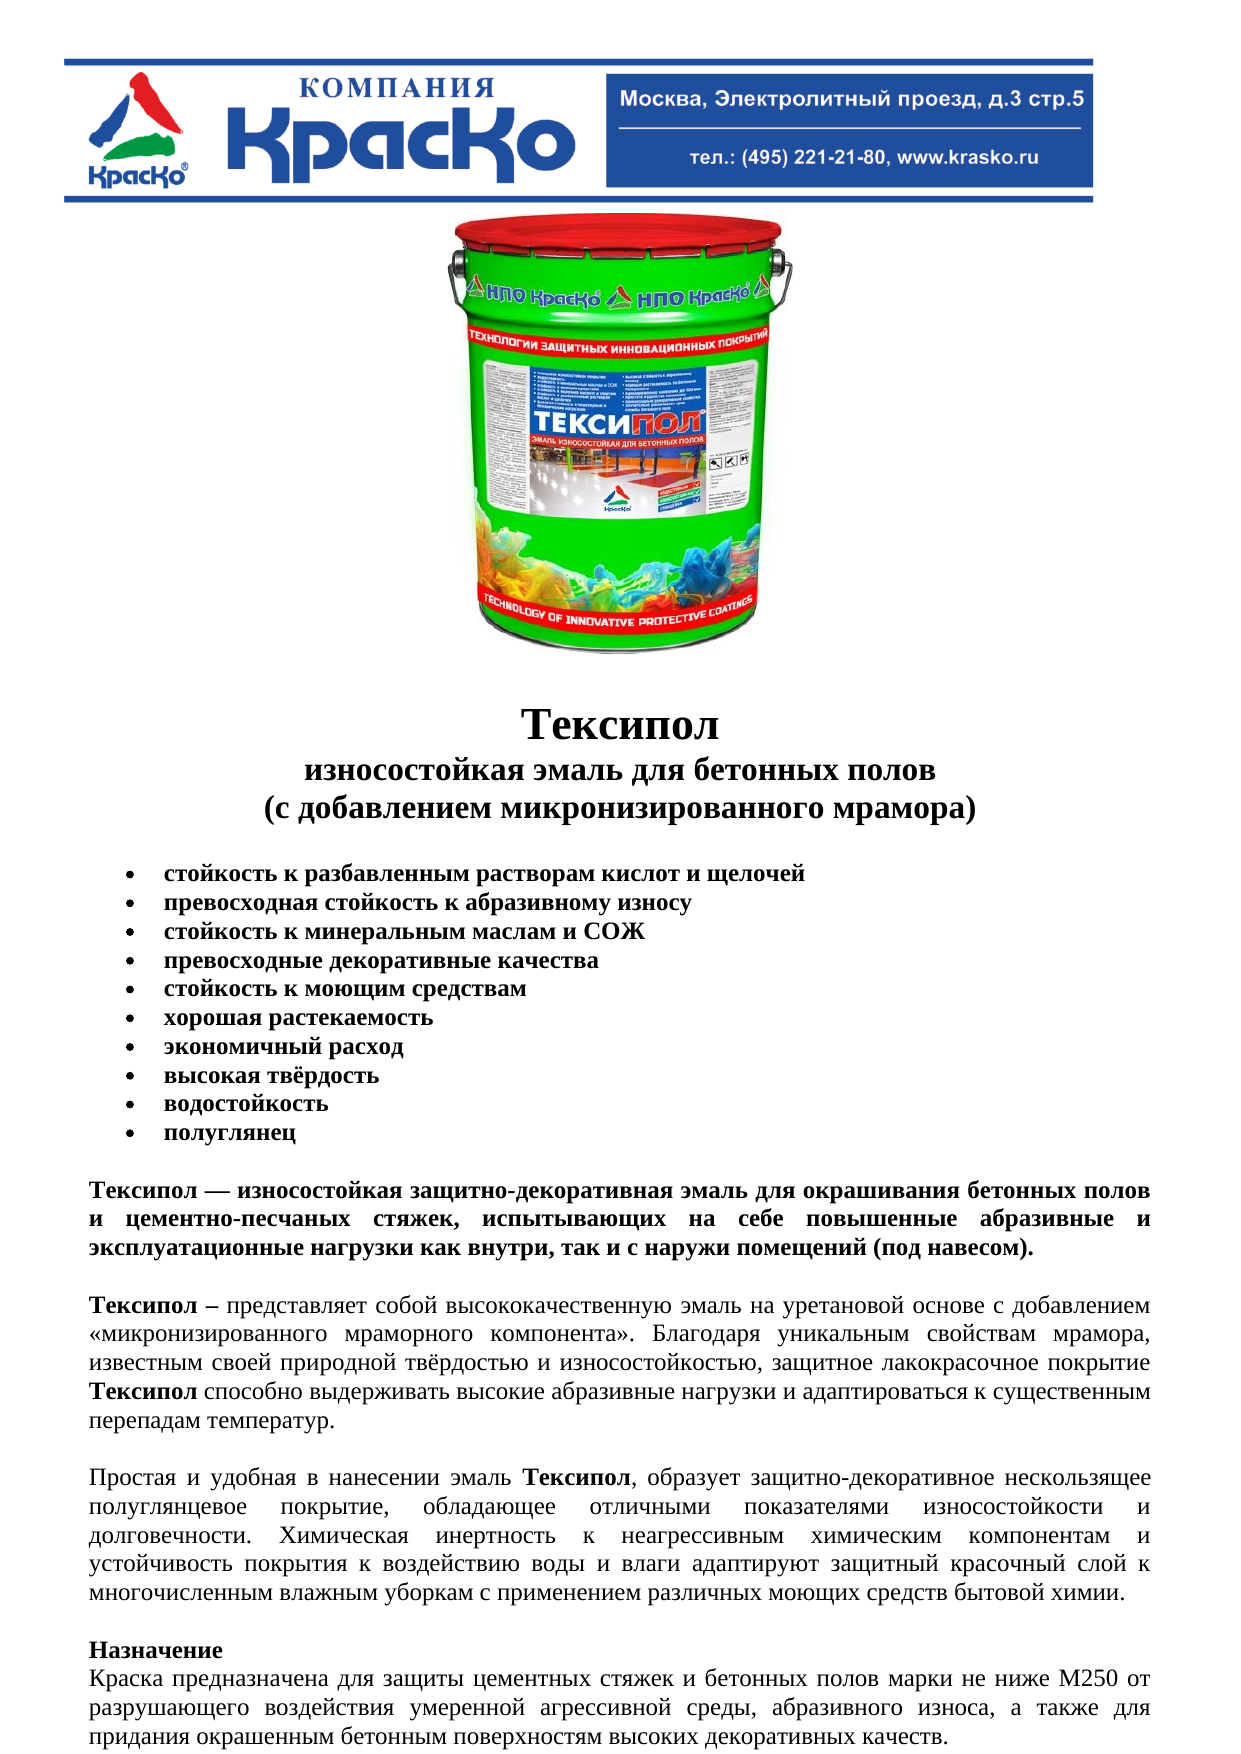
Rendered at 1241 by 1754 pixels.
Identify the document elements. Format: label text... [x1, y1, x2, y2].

list стойкость к разбавленным растворам кислот и щелочей [126, 858, 1152, 887]
picture [63, 58, 1094, 203]
list стойкость к моющим средствам [126, 973, 1152, 1002]
list полуглянец [126, 1117, 1152, 1146]
list превосходная стойкость к абразивному износу [126, 887, 1152, 916]
text Тексипол — износостойкая защитно-декоративная эмаль для окрашивания бетонных полов и цементно-песчаных стяжек, испытывающих на себе повышенные абразивные и эксплуатационные нагрузки как внутри, так и с наружи помещений (под навесом). [89, 1175, 1152, 1261]
list высокая твёрдость [126, 1060, 1152, 1088]
text Простая и удобная в нанесении эмаль Тексипол, образует защитно-декоративное нескользящее полуглянцевое покрытие, обладающее отличными показателями износостойкости и долговечности. Химическая инертность к неагрессивным химическим компонентам и устойчивость покрытия к воздействию воды и влаги адаптируют защитный красочный слой к многочисленным влажным уборкам с применением различных моющих средств бытовой химии. [89, 1462, 1152, 1606]
text Краска предназначена для защиты цементных стяжек и бетонных полов марки не ниже М250 от разрушающего воздействия умеренной агрессивной среды, абразивного износа, а также для придания окрашенным бетонным поверхностям высоких декоративных качеств. [89, 1663, 1152, 1750]
text Тексипол – представляет собой высококачественную эмаль на уретановой основе с добавлением «микронизированного мраморного компонента». Благодаря уникальным свойствам мрамора, известным своей природной твёрдостью и износостойкостью, защитное лакокрасочное покрытие Тексипол способно выдерживать высокие абразивные нагрузки и адаптироваться к существенным перепадам температур. [89, 1290, 1152, 1433]
list превосходные декоративные качества [126, 945, 1152, 973]
list экономичный расход [126, 1031, 1152, 1060]
text (с добавлением микронизированного мрамора) [89, 788, 1152, 826]
text Тексипол [89, 697, 1152, 749]
list стойкость к минеральным маслам и СОЖ [126, 916, 1152, 945]
list хорошая растекаемость [126, 1002, 1152, 1031]
text Назначение [89, 1635, 1152, 1663]
text износостойкая эмаль для бетонных полов [89, 749, 1152, 788]
list водостойкость [126, 1088, 1152, 1117]
picture [447, 213, 793, 655]
